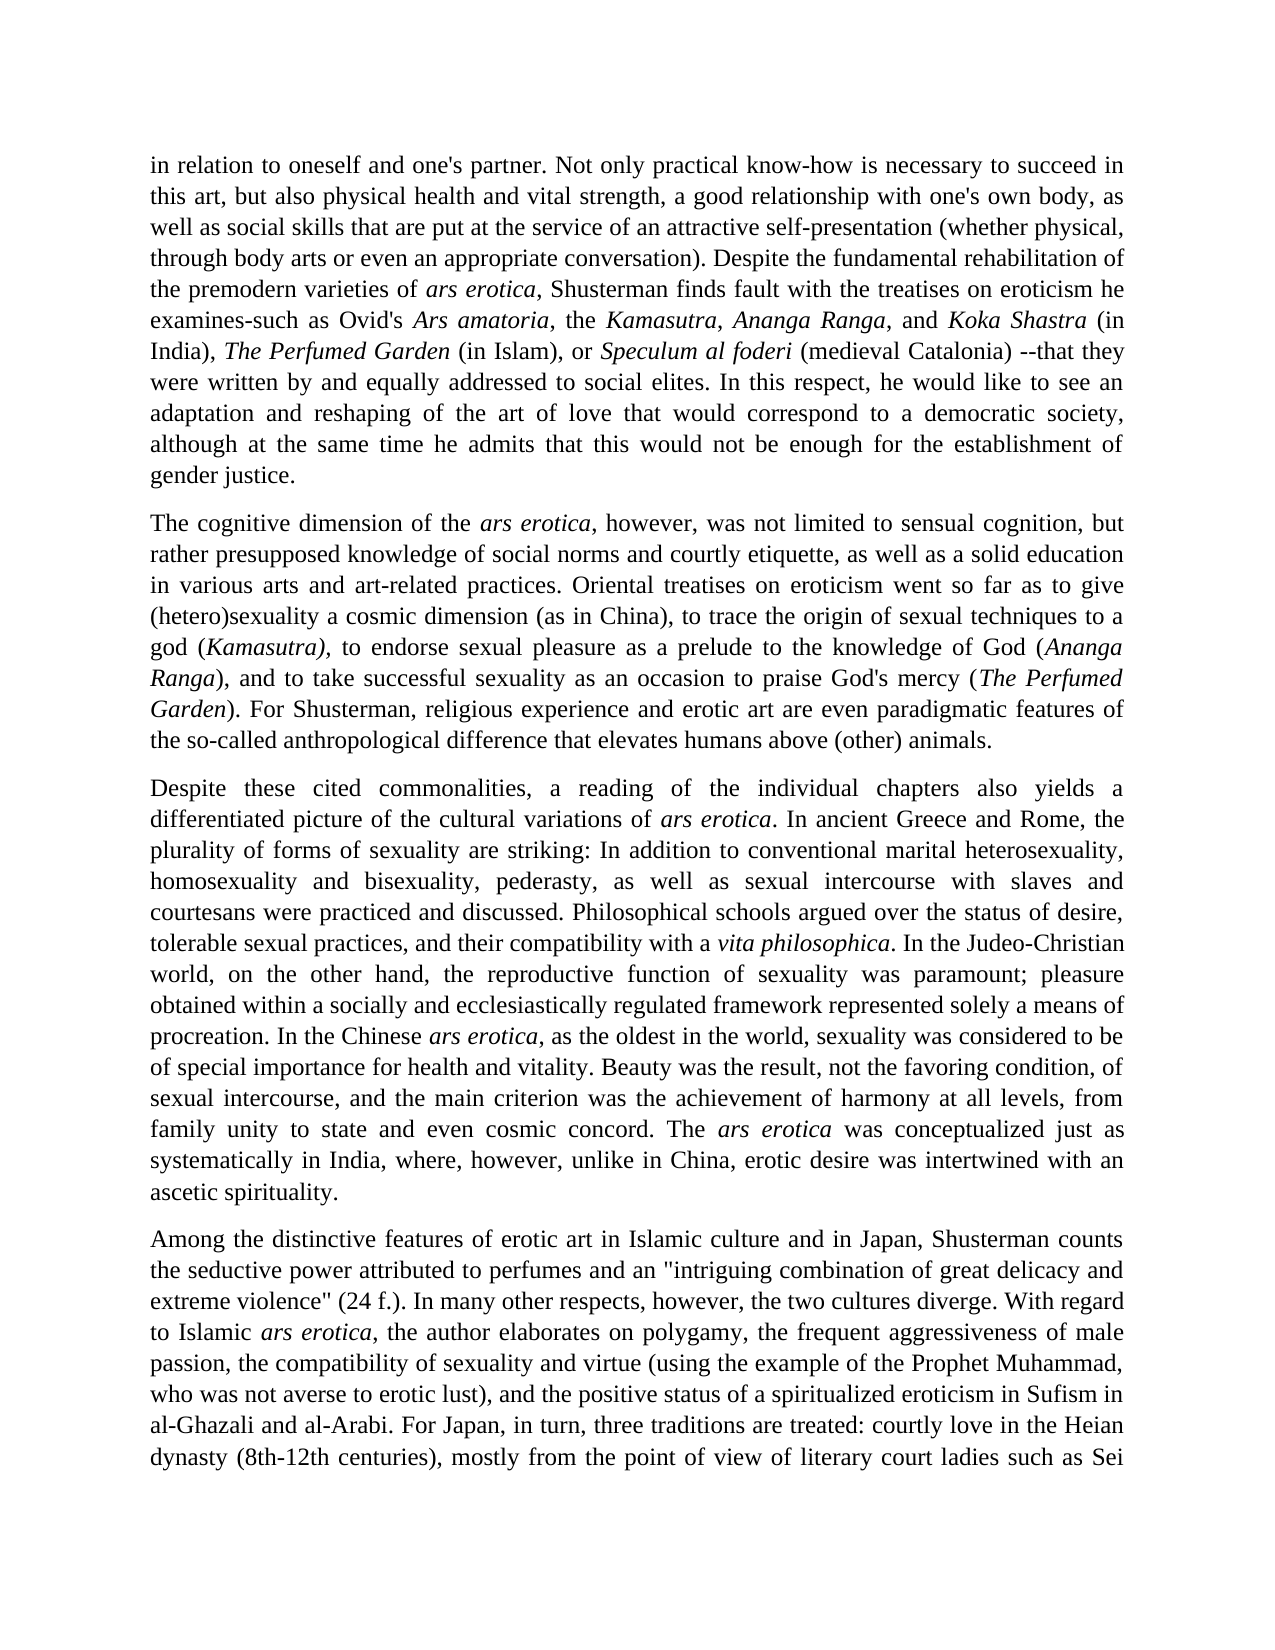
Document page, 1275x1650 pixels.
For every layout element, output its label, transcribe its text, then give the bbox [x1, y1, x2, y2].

text The cognitive dimension of the ars erotica, however, was not limited to sensual cognition, but rather presupposed knowledge of social norms and courtly etiquette, as well as a solid education in various arts and art-related practices. Oriental treatises on eroticism went so far as to give (hetero)sexuality a cosmic dimension (as in China), to trace the origin of sexual techniques to a god (Kamasutra), to endorse sexual pleasure as a prelude to the knowledge of God (Ananga Ranga), and to take successful sexuality as an occasion to praise God's mercy (The Perfumed Garden). For Shusterman, religious experience and erotic art are even paradigmatic features of the so-called anthropological difference that elevates humans above (other) animals. [150, 508, 1125, 754]
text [150, 150, 1125, 489]
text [150, 1224, 1125, 1470]
text Despite these cited commonalities, a reading of the individual chapters also yields a differentiated picture of the cultural variations of ars erotica. In ancient Greece and Rome, the plurality of forms of sexuality are striking: In addition to conventional marital heterosexuality, homosexuality and bisexuality, pederasty, as well as sexual intercourse with slaves and courtesans were practiced and discussed. Philosophical schools argued over the status of desire, tolerable sexual practices, and their compatibility with a vita philosophica. In the Judeo-Christian world, on the other hand, the reproductive function of sexuality was paramount; pleasure obtained within a socially and ecclesiastically regulated framework represented solely a means of procreation. In the Chinese ars erotica, as the oldest in the world, sexuality was considered to be of special importance for health and vitality. Beauty was the result, not the favoring condition, of sexual intercourse, and the main criterion was the achievement of harmony at all levels, from family unity to state and even cosmic concord. The ars erotica was conceptualized just as systematically in India, where, however, unlike in China, erotic desire was intertwined with an ascetic spirituality. [150, 773, 1125, 1205]
